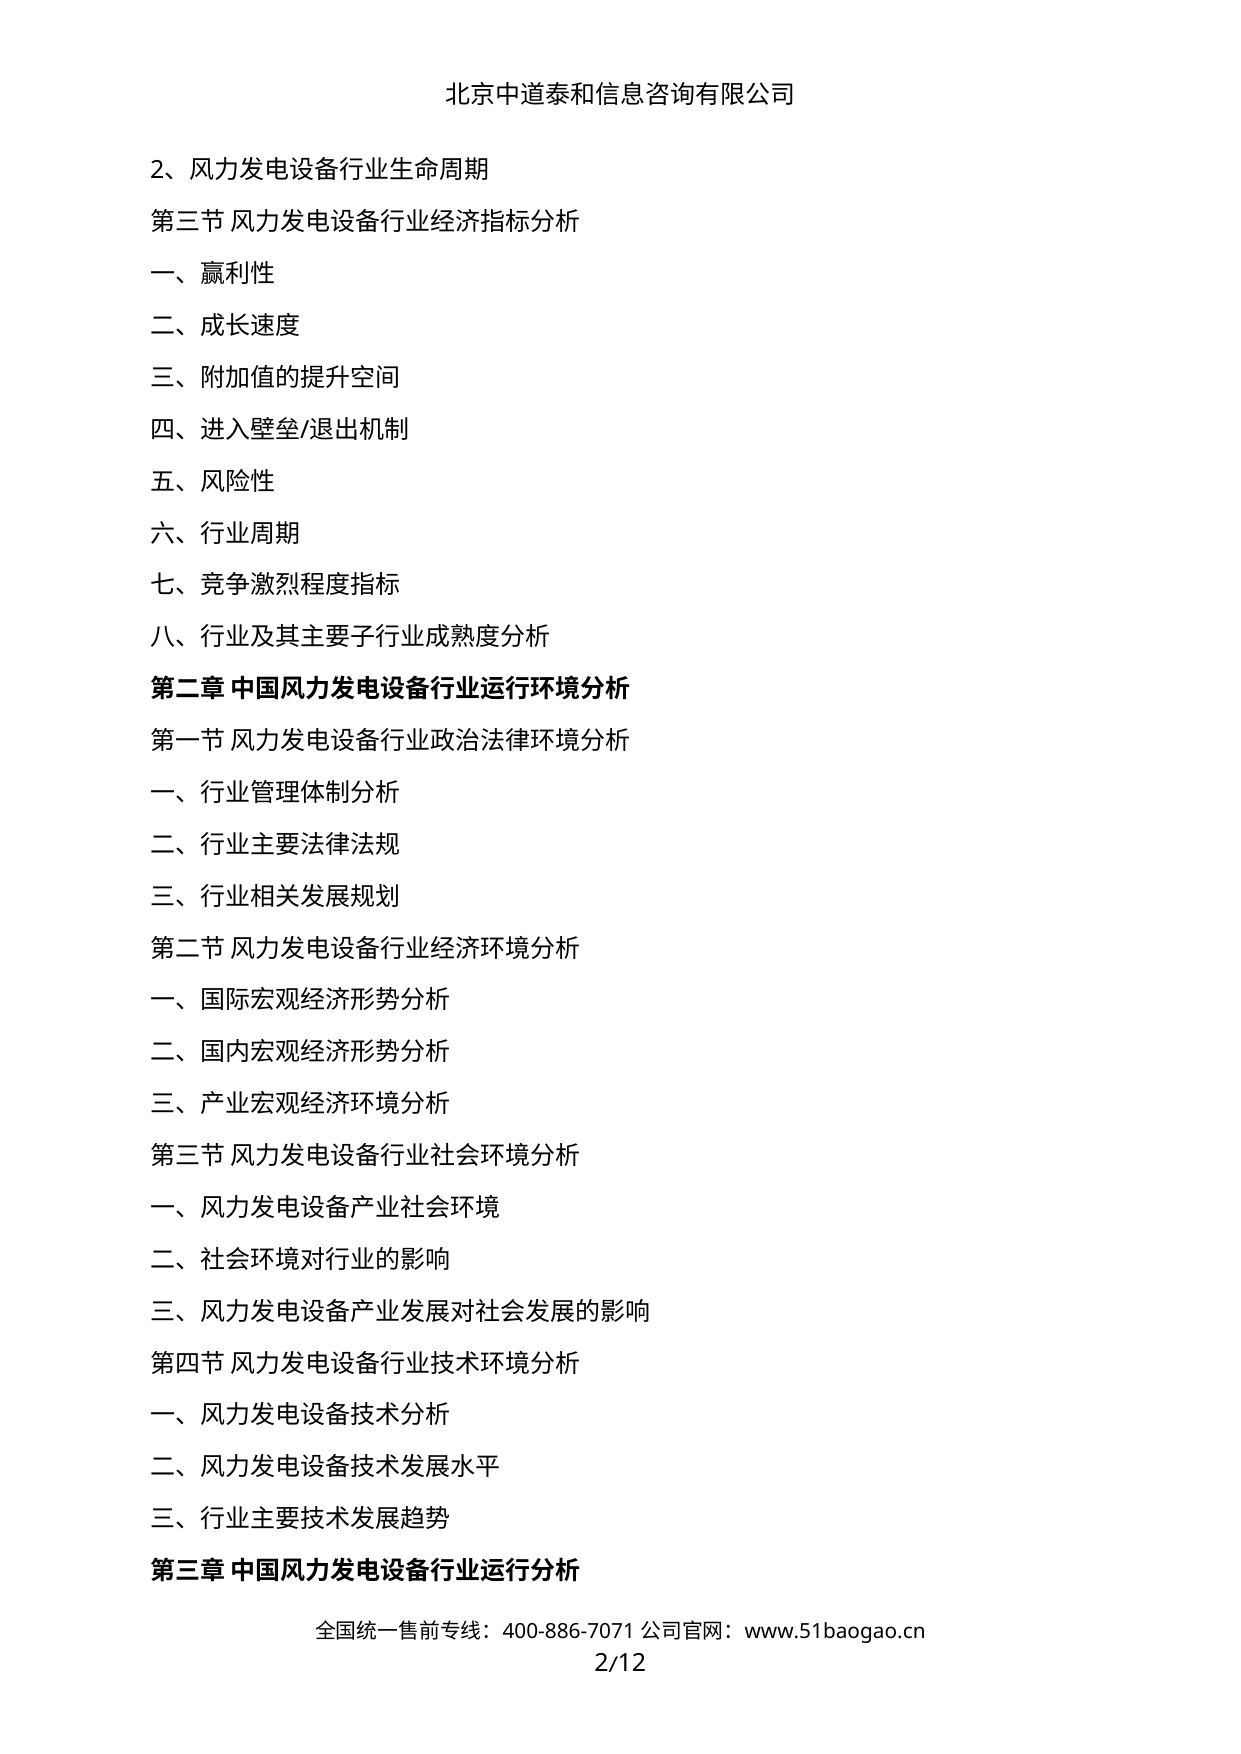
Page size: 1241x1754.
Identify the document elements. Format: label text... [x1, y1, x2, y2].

text 三、产业宏观经济环境分析 [150, 1084, 1090, 1120]
text 二、国内宏观经济形势分析 [150, 1032, 1090, 1068]
text 2、风力发电设备行业生命周期 [150, 150, 1090, 186]
text 三、行业主要技术发展趋势 [150, 1499, 1090, 1535]
text 三、风力发电设备产业发展对社会发展的影响 [150, 1291, 1090, 1327]
text 二、行业主要法律法规 [150, 824, 1090, 861]
text 五、风险性 [150, 461, 1090, 497]
text 二、社会环境对行业的影响 [150, 1239, 1090, 1276]
text 二、成长速度 [150, 306, 1090, 342]
text 二、风力发电设备技术发展水平 [150, 1447, 1090, 1483]
text 第二节 风力发电设备行业经济环境分析 [150, 928, 1090, 964]
text 一、风力发电设备技术分析 [150, 1395, 1090, 1431]
text 第三章 中国风力发电设备行业运行分析 [150, 1551, 1090, 1587]
text 一、行业管理体制分析 [150, 772, 1090, 809]
text 一、国际宏观经济形势分析 [150, 980, 1090, 1016]
text 三、附加值的提升空间 [150, 357, 1090, 394]
text 八、行业及其主要子行业成熟度分析 [150, 617, 1090, 653]
text 六、行业周期 [150, 513, 1090, 549]
text 三、行业相关发展规划 [150, 876, 1090, 912]
text 第一节 风力发电设备行业政治法律环境分析 [150, 721, 1090, 757]
text 四、进入壁垒/退出机制 [150, 409, 1090, 446]
text 第三节 风力发电设备行业社会环境分析 [150, 1136, 1090, 1172]
text 第二章 中国风力发电设备行业运行环境分析 [150, 669, 1090, 705]
text 第四节 风力发电设备行业技术环境分析 [150, 1343, 1090, 1379]
text 一、风力发电设备产业社会环境 [150, 1187, 1090, 1224]
text 一、赢利性 [150, 254, 1090, 290]
text 七、竞争激烈程度指标 [150, 565, 1090, 601]
text 第三节 风力发电设备行业经济指标分析 [150, 202, 1090, 238]
